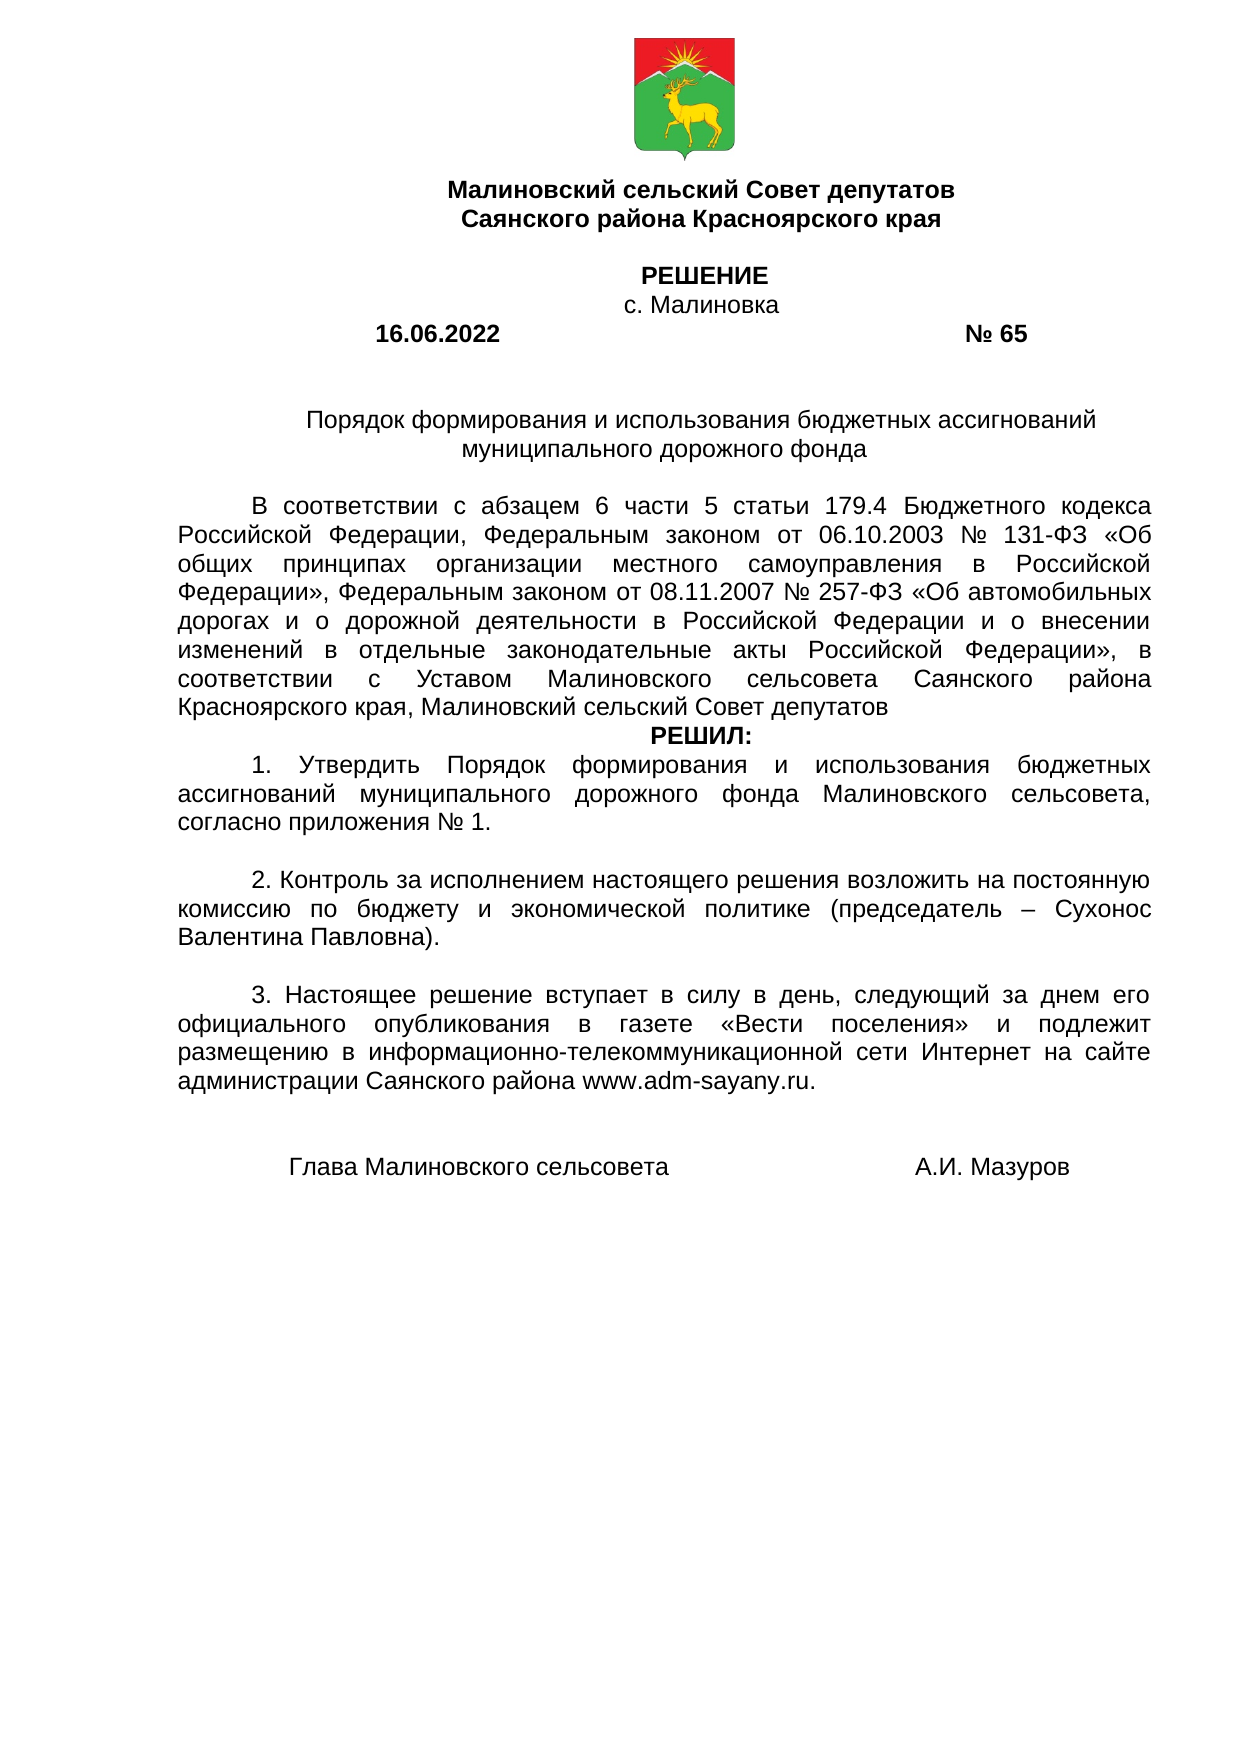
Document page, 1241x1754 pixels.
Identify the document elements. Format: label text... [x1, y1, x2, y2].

text 2. Контроль за исполнением настоящего решения возложить на постоянную комиссию по бюджету и экономической политике (председатель – Сухонос Валентина Павловна). [177, 865, 1152, 951]
text 3. Настоящее решение вступает в силу в день, следующий за днем его официального опубликования в газете «Вести поселения» и подлежит размещению в информационно-телекоммуникационной сети Интернет на сайте администрации Саянского района www.adm-sayany.ru. [177, 980, 1152, 1095]
text с. Малиновка [177, 290, 1152, 319]
text Саянского района Красноярского края [177, 204, 1152, 232]
text Малиновский сельский Совет депутатов [177, 175, 1152, 204]
text 16.06.2022 № 65 [177, 319, 1152, 347]
text Глава Малиновского сельсовета А.И. Мазуров [215, 1152, 1152, 1181]
text 1. Утвердить Порядок формирования и использования бюджетных ассигнований муниципального дорожного фонда Малиновского сельсовета, согласно приложения № 1. [177, 750, 1152, 836]
text РЕШЕНИЕ [177, 261, 1152, 290]
text В соответствии с абзацем 6 части 5 статьи 179.4 Бюджетного кодекса Российской Федерации, Федеральным законом от 06.10.2003 № 131-ФЗ «Об общих принципах организации местного самоуправления в Российской Федерации», Федеральным законом от 08.11.2007 № 257-ФЗ «Об автомобильных дорогах и о дорожной деятельности в Российской Федерации и о внесении изменений в отдельные законодательные акты Российской Федерации», в соответствии с Уставом Малиновского сельсовета Саянского района Красноярского края, Малиновский сельский Совет депутатов [177, 491, 1152, 721]
picture [634, 38, 735, 161]
text Порядок формирования и использования бюджетных ассигнований муниципального дорожного фонда [177, 405, 1152, 462]
text РЕШИЛ: [177, 721, 1152, 750]
